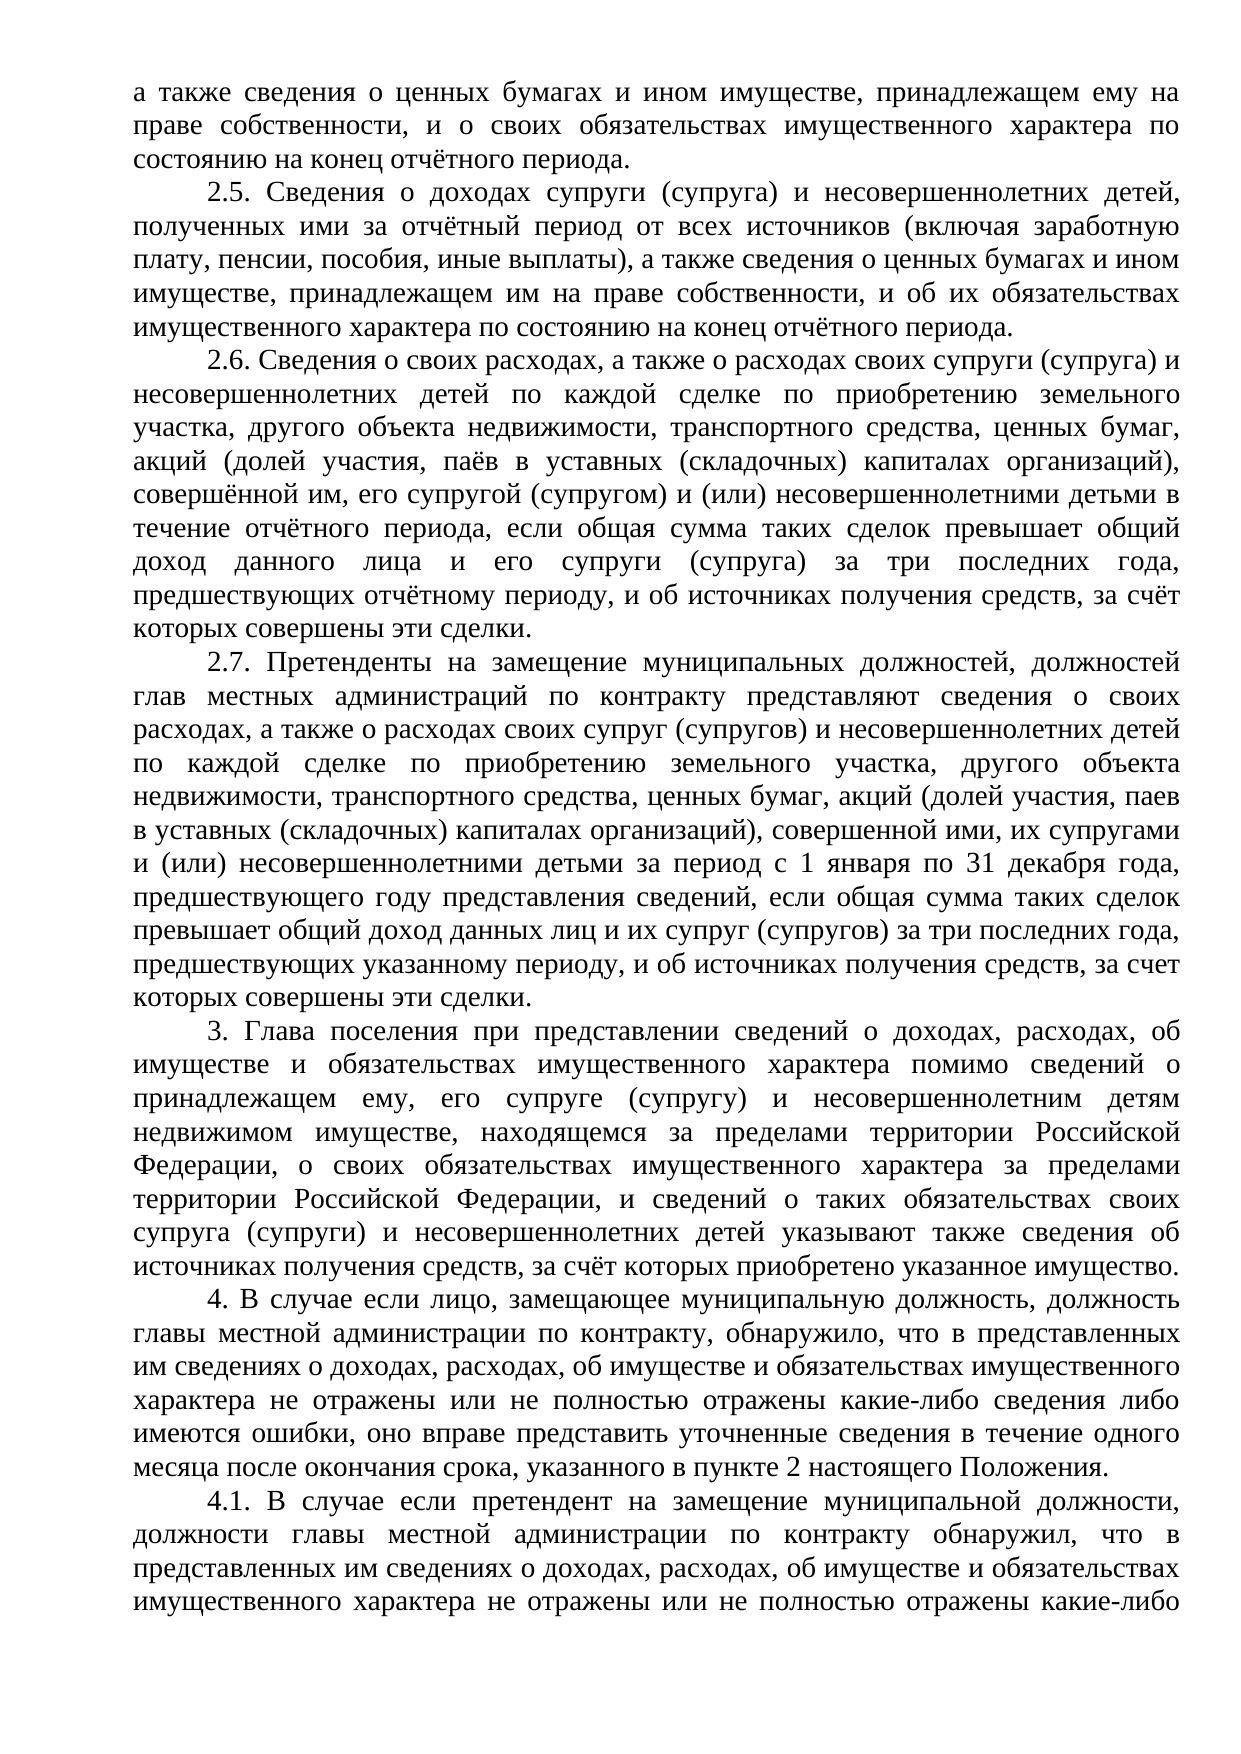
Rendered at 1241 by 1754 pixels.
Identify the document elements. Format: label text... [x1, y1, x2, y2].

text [133, 74, 1181, 174]
text 3. Глава поселения при представлении сведений о доходах, расходах, об имуществе и обязательствах имущественного характера помимо сведений о принадлежащем ему, его супруге (супругу) и несовершеннолетним детям недвижимом имуществе, находящемся за пределами территории Российской Федерации, о своих обязательствах имущественного характера за пределами территории Российской Федерации, и сведений о таких обязательствах своих супруга (супруги) и несовершеннолетних детей указывают также сведения об источниках получения средств, за счёт которых приобретено указанное имущество. [133, 1013, 1181, 1281]
text 2.7. Претенденты на замещение муниципальных должностей, должностей глав местных администраций по контракту представляют сведения о своих расходах, а также о расходах своих супруг (супругов) и несовершеннолетних детей по каждой сделке по приобретению земельного участка, другого объекта недвижимости, транспортного средства, ценных бумаг, акций (долей участия, паев в уставных (складочных) капиталах организаций), совершенной ими, их супругами и (или) несовершеннолетними детьми за период с 1 января по 31 декабря года, предшествующего году представления сведений, если общая сумма таких сделок превышает общий доход данных лиц и их супруг (супругов) за три последних года, предшествующих указанному периоду, и об источниках получения средств, за счет которых совершены эти сделки. [133, 644, 1181, 1013]
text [133, 1483, 1181, 1617]
text 2.6. Сведения о своих расходах, а также о расходах своих супруги (супруга) и несовершеннолетних детей по каждой сделке по приобретению земельного участка, другого объекта недвижимости, транспортного средства, ценных бумаг, акций (долей участия, паёв в уставных (складочных) капиталах организаций), совершённой им, его супругой (супругом) и (или) несовершеннолетними детьми в течение отчётного периода, если общая сумма таких сделок превышает общий доход данного лица и его супруги (супруга) за три последних года, предшествующих отчётному периоду, и об источниках получения средств, за счёт которых совершены эти сделки. [133, 342, 1181, 644]
text 2.5. Сведения о доходах супруги (супруга) и несовершеннолетних детей, полученных ими за отчётный период от всех источников (включая заработную плату, пенсии, пособия, иные выплаты), а также сведения о ценных бумагах и ином имуществе, принадлежащем им на праве собственности, и об их обязательствах имущественного характера по состоянию на конец отчётного периода. [133, 174, 1181, 342]
text 4. В случае если лицо, замещающее муниципальную должность, должность главы местной администрации по контракту, обнаружило, что в представленных им сведениях о доходах, расходах, об имуществе и обязательствах имущественного характера не отражены или не полностью отражены какие-либо сведения либо имеются ошибки, оно вправе представить уточненные сведения в течение одного месяца после окончания срока, указанного в пункте 2 настоящего Положения. [133, 1281, 1181, 1483]
